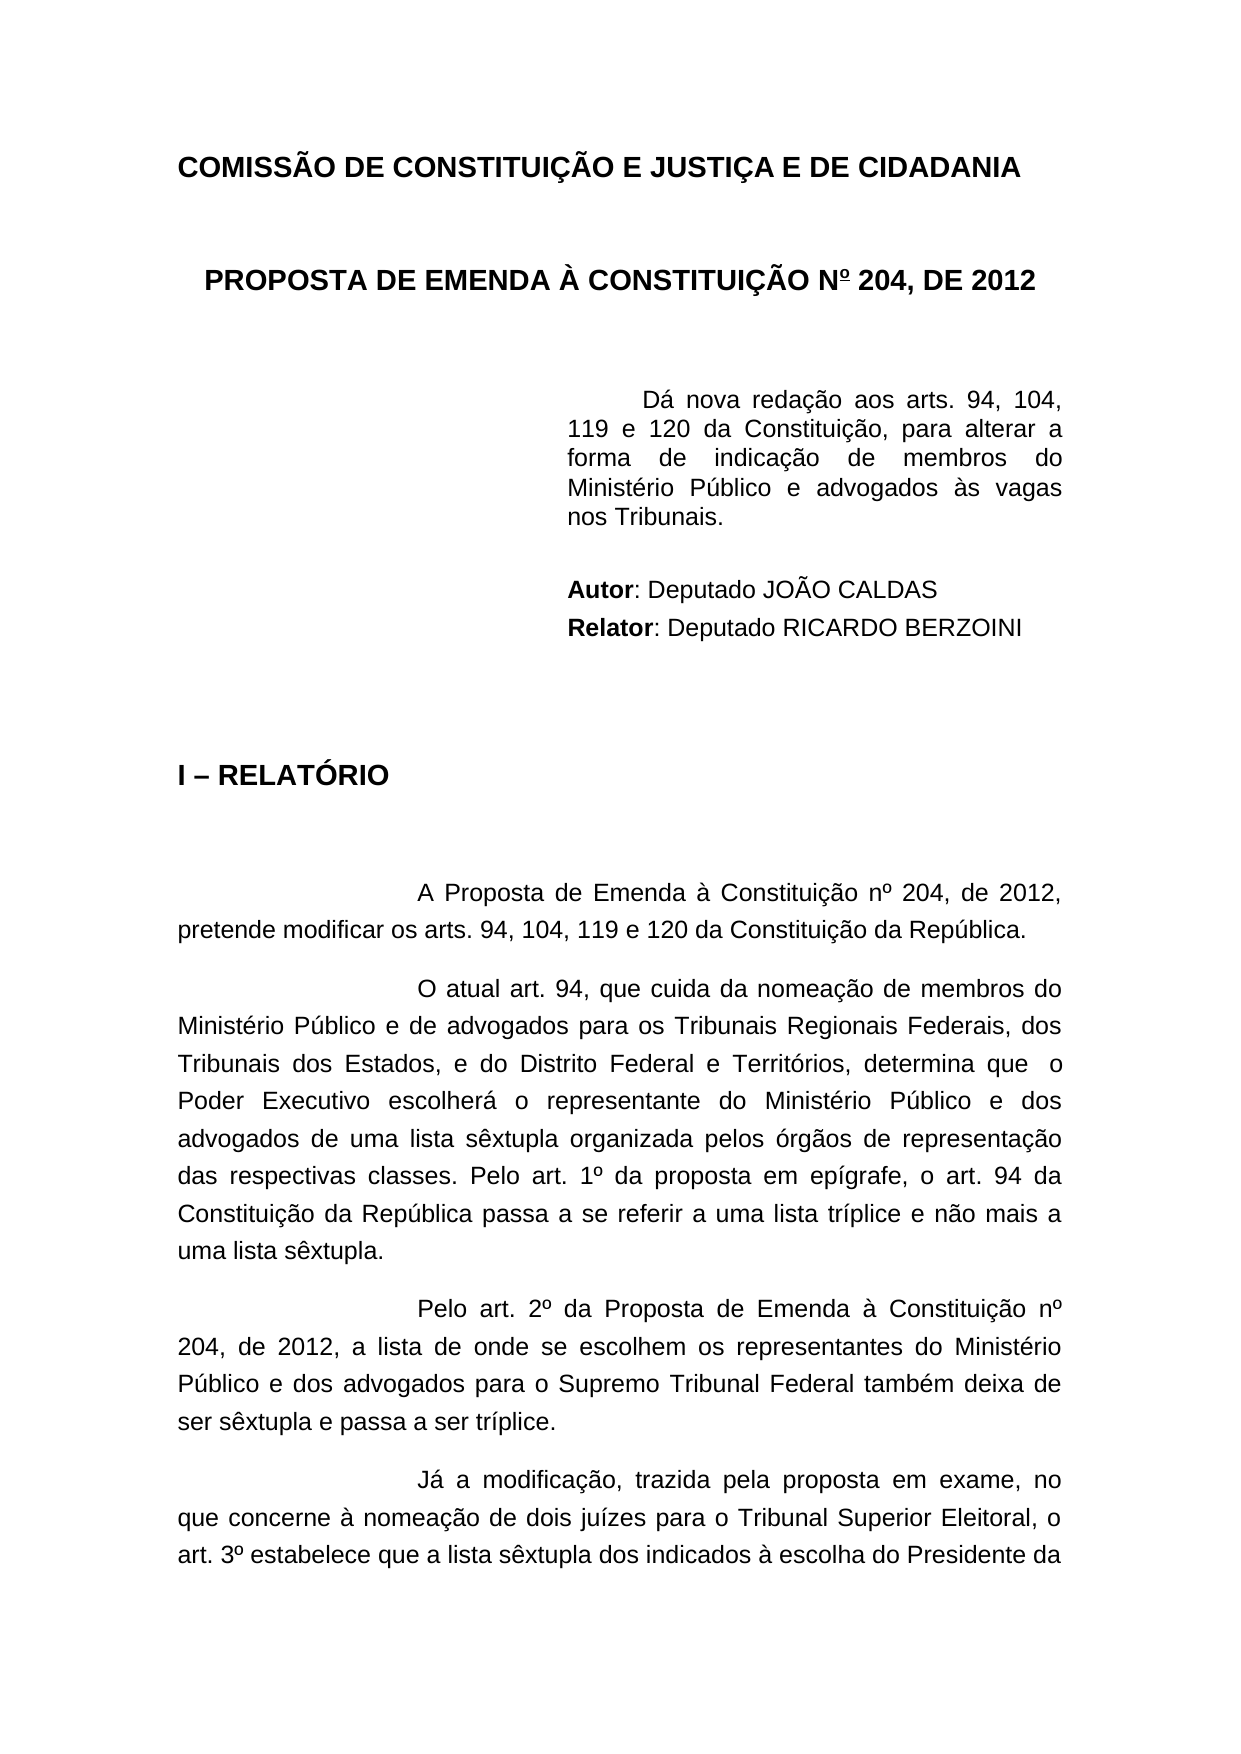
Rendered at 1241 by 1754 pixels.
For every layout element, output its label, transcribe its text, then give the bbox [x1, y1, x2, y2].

text A Proposta de Emenda à Constituição nº 204, de 2012, pretende modificar os arts. 94, 104, 119 e 120 da Constituição da República. [177, 871, 1063, 946]
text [177, 1459, 1063, 1571]
subtitle PROPOSTA DE EMENDA À CONSTITUIÇÃO No 204, DE 2012 [177, 260, 1063, 298]
subtitle I – RELATÓRIO [177, 755, 1063, 793]
text Dá nova redação aos arts. 94, 104, 119 e 120 da Constituição, para alterar a forma de indicação de membros do Ministério Público e advogados às vagas nos Tribunais. [567, 385, 1063, 531]
subtitle COMISSÃO DE CONSTITUIÇÃO E JUSTIÇA E DE CIDADANIA [177, 148, 1063, 185]
text Pelo art. 2º da Proposta de Emenda à Constituição nº 204, de 2012, a lista de onde se escolhem os representantes do Ministério Público e dos advogados para o Supremo Tribunal Federal também deixa de ser sêxtupla e passa a ser tríplice. [177, 1288, 1063, 1438]
text O atual art. 94, que cuida da nomeação de membros do Ministério Público e de advogados para os Tribunais Regionais Federais, dos Tribunais dos Estados, e do Distrito Federal e Territórios, determina que o Poder Executivo escolherá o representante do Ministério Público e dos advogados de uma lista sêxtupla organizada pelos órgãos de representação das respectivas classes. Pelo art. 1º da proposta em epígrafe, o art. 94 da Constituição da República passa a se referir a uma lista tríplice e não mais a uma lista sêxtupla. [177, 967, 1063, 1267]
text Autor: Deputado JOÃO CALDAS [567, 568, 1063, 606]
text Relator: Deputado RICARDO BERZOINI [567, 606, 1063, 643]
